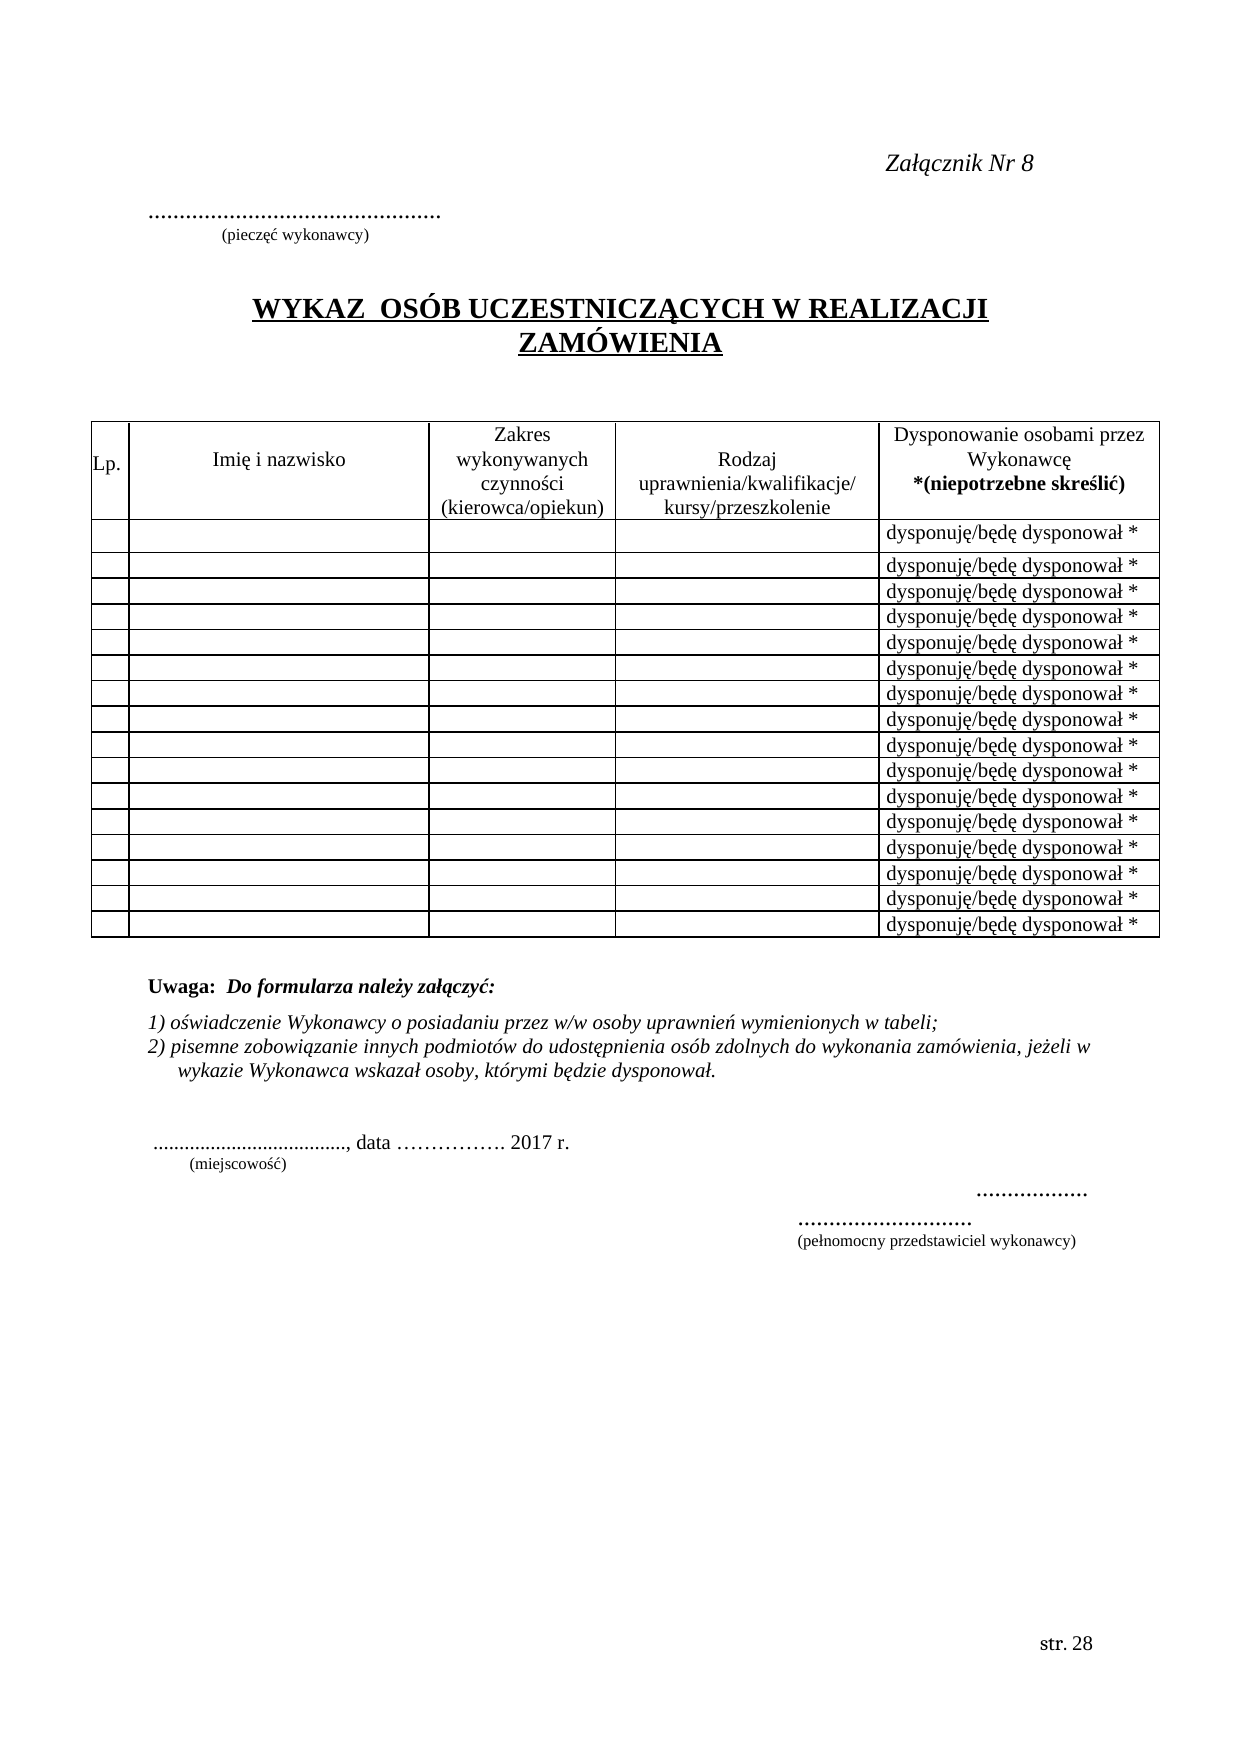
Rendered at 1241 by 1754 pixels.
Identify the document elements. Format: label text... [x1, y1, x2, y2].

table_cell [616, 886, 878, 910]
table_header Rodzaj uprawnienia/kwalifikacje/ kursy/przeszkolenie [616, 422, 879, 519]
table_cell [92, 553, 128, 577]
table_cell [130, 656, 428, 680]
table_cell [130, 605, 428, 628]
table_cell dysponuję/będę dysponował * [880, 835, 1159, 859]
table_cell [616, 579, 878, 603]
table_header Lp. [92, 422, 129, 519]
table_cell [430, 758, 615, 782]
table_cell [92, 707, 128, 731]
table_cell dysponuję/będę dysponował * [880, 733, 1159, 757]
table_cell dysponuję/będę dysponował * [880, 630, 1159, 654]
text (miejscowość) .............................................. [148, 1154, 1092, 1231]
table_cell [616, 733, 878, 757]
table_cell [430, 912, 615, 936]
table_cell [430, 656, 615, 680]
table_cell [92, 886, 128, 910]
table_cell dysponuję/będę dysponował * [880, 605, 1159, 628]
table_cell [130, 579, 428, 603]
table_cell [130, 707, 428, 731]
table_cell [616, 656, 878, 680]
table_cell [130, 886, 428, 910]
table_cell dysponuję/będę dysponował * [880, 810, 1159, 833]
table_cell [430, 784, 615, 808]
table_cell [430, 810, 615, 833]
table_cell [430, 707, 615, 731]
table_cell [616, 861, 878, 885]
text 2) pisemne zobowiązanie innych podmiotów do udostępnienia osób zdolnych do wykonania zamówienia, jeżeli w wykazie Wykonawca wskazał osoby, którymi będzie dysponował. [148, 1034, 1092, 1082]
table_cell dysponuję/będę dysponował * [880, 758, 1159, 782]
table_cell [92, 861, 128, 885]
table_cell [130, 553, 428, 577]
table_cell [616, 758, 878, 782]
table_cell [616, 784, 878, 808]
table_cell [430, 861, 615, 885]
table_cell [616, 835, 878, 859]
text ....................................., data ……………. 2017 r. [148, 1130, 1092, 1154]
table_cell dysponuję/będę dysponował * [880, 656, 1159, 680]
table_cell [130, 520, 428, 552]
text Uwaga: Do formularza należy załączyć: [148, 974, 1092, 998]
table_cell [130, 733, 428, 757]
table_cell [92, 835, 128, 859]
table_cell [92, 681, 128, 705]
text WYKAZ OSÓB UCZESTNICZĄCYCH W REALIZACJI ZAMÓWIENIA [148, 291, 1092, 358]
table_cell dysponuję/będę dysponował * [880, 579, 1159, 603]
table_cell [130, 681, 428, 705]
table_cell [430, 579, 615, 603]
table_cell [616, 630, 878, 654]
table_cell [92, 733, 128, 757]
table_cell [92, 579, 128, 603]
table_cell [616, 810, 878, 833]
table_cell [92, 810, 128, 833]
table_cell [130, 810, 428, 833]
table_cell [616, 605, 878, 628]
table_cell [92, 758, 128, 782]
table_cell [130, 758, 428, 782]
text (pełnomocny przedstawiciel wykonawcy) [148, 1231, 1092, 1250]
table_cell [92, 912, 128, 936]
table_cell [616, 553, 878, 577]
table_cell [92, 784, 128, 808]
table_cell [616, 912, 878, 936]
table_cell dysponuję/będę dysponował * [880, 861, 1159, 885]
table_cell [430, 553, 615, 577]
table_cell [430, 605, 615, 628]
table_cell dysponuję/będę dysponował * [880, 553, 1159, 577]
text Załącznik Nr 8 [811, 148, 1092, 176]
table_cell dysponuję/będę dysponował * [880, 784, 1159, 808]
table_cell [430, 681, 615, 705]
table_cell dysponuję/będę dysponował * [880, 886, 1159, 910]
table_cell [92, 605, 128, 628]
table_cell dysponuję/będę dysponował * [880, 912, 1159, 936]
table_header Zakres wykonywanych czynności (kierowca/opiekun) [430, 422, 615, 519]
table_cell [92, 656, 128, 680]
table_cell [616, 520, 878, 552]
text 1) oświadczenie Wykonawcy o posiadaniu przez w/w osoby uprawnień wymienionych w tabeli; [148, 1010, 1092, 1034]
text (pieczęć wykonawcy) [148, 224, 1107, 258]
table_cell [430, 886, 615, 910]
table_cell dysponuję/będę dysponował * [880, 520, 1159, 552]
table_header Dysponowanie osobami przez Wykonawcę *(niepotrzebne skreślić) [880, 422, 1159, 519]
table_cell [130, 784, 428, 808]
text ............................................... [148, 196, 1107, 224]
table_cell [130, 861, 428, 885]
table_cell dysponuję/będę dysponował * [880, 707, 1159, 731]
table_header Imię i nazwisko [130, 422, 429, 519]
table_cell [92, 520, 128, 552]
table_cell [616, 707, 878, 731]
table_cell [130, 835, 428, 859]
table_cell [92, 630, 128, 654]
table_cell [430, 630, 615, 654]
table_cell [430, 733, 615, 757]
table_cell [130, 630, 428, 654]
table_cell dysponuję/będę dysponował * [880, 681, 1159, 705]
table_cell [616, 681, 878, 705]
table_cell [430, 520, 615, 552]
table_cell [130, 912, 428, 936]
table_cell [430, 835, 615, 859]
